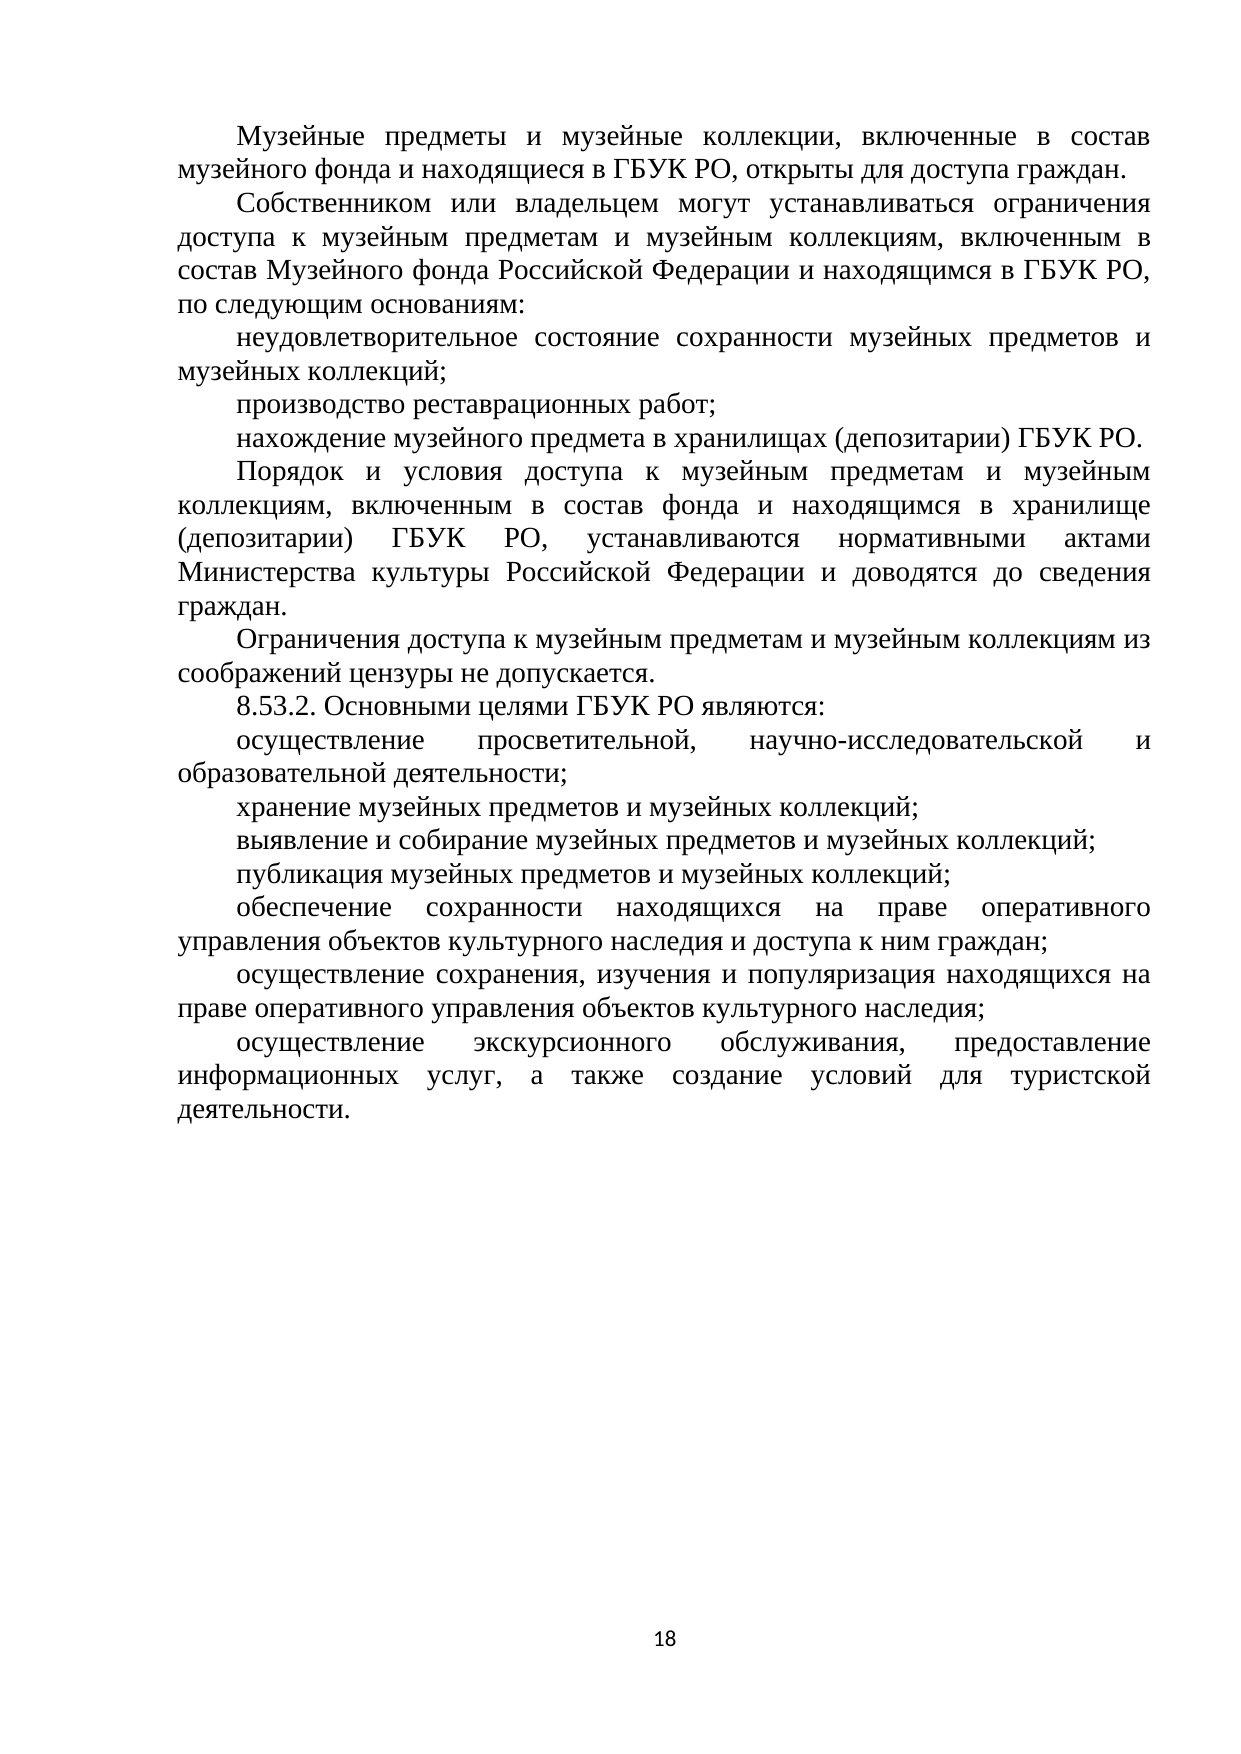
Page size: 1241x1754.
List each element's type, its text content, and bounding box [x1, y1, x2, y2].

text обеспечение сохранности находящихся на праве оперативного управления объектов культурного наследия и доступа к ним граждан; [177, 889, 1152, 957]
text хранение музейных предметов и музейных коллекций; [177, 789, 1152, 822]
text неудовлетворительное состояние сохранности музейных предметов и музейных коллекций; [177, 319, 1152, 386]
text публикация музейных предметов и музейных коллекций; [177, 856, 1152, 889]
text 8.53.2. Основными целями ГБУК РО являются: [177, 688, 1152, 722]
text нахождение музейного предмета в хранилищах (депозитарии) ГБУК РО. [177, 420, 1152, 453]
text Ограничения доступа к музейным предметам и музейным коллекциям из соображений цензуры не допускается. [177, 621, 1152, 688]
text Музейные предметы и музейные коллекции, включенные в состав музейного фонда и находящиеся в ГБУК РО, открыты для доступа граждан. [177, 118, 1152, 185]
text осуществление просветительной, научно-исследовательской и образовательной деятельности; [177, 722, 1152, 789]
text Собственником или владельцем могут устанавливаться ограничения доступа к музейным предметам и музейным коллекциям, включенным в состав Музейного фонда Российской Федерации и находящимся в ГБУК РО, по следующим основаниям: [177, 185, 1152, 319]
text выявление и собирание музейных предметов и музейных коллекций; [177, 822, 1152, 856]
text осуществление экскурсионного обслуживания, предоставление информационных услуг, а также создание условий для туристской деятельности. [177, 1024, 1152, 1124]
text осуществление сохранения, изучения и популяризация находящихся на праве оперативного управления объектов культурного наследия; [177, 957, 1152, 1024]
text Порядок и условия доступа к музейным предметам и музейным коллекциям, включенным в состав фонда и находящимся в хранилище (депозитарии) ГБУК РО, устанавливаются нормативными актами Министерства культуры Российской Федерации и доводятся до сведения граждан. [177, 453, 1152, 621]
text производство реставрационных работ; [177, 386, 1152, 420]
